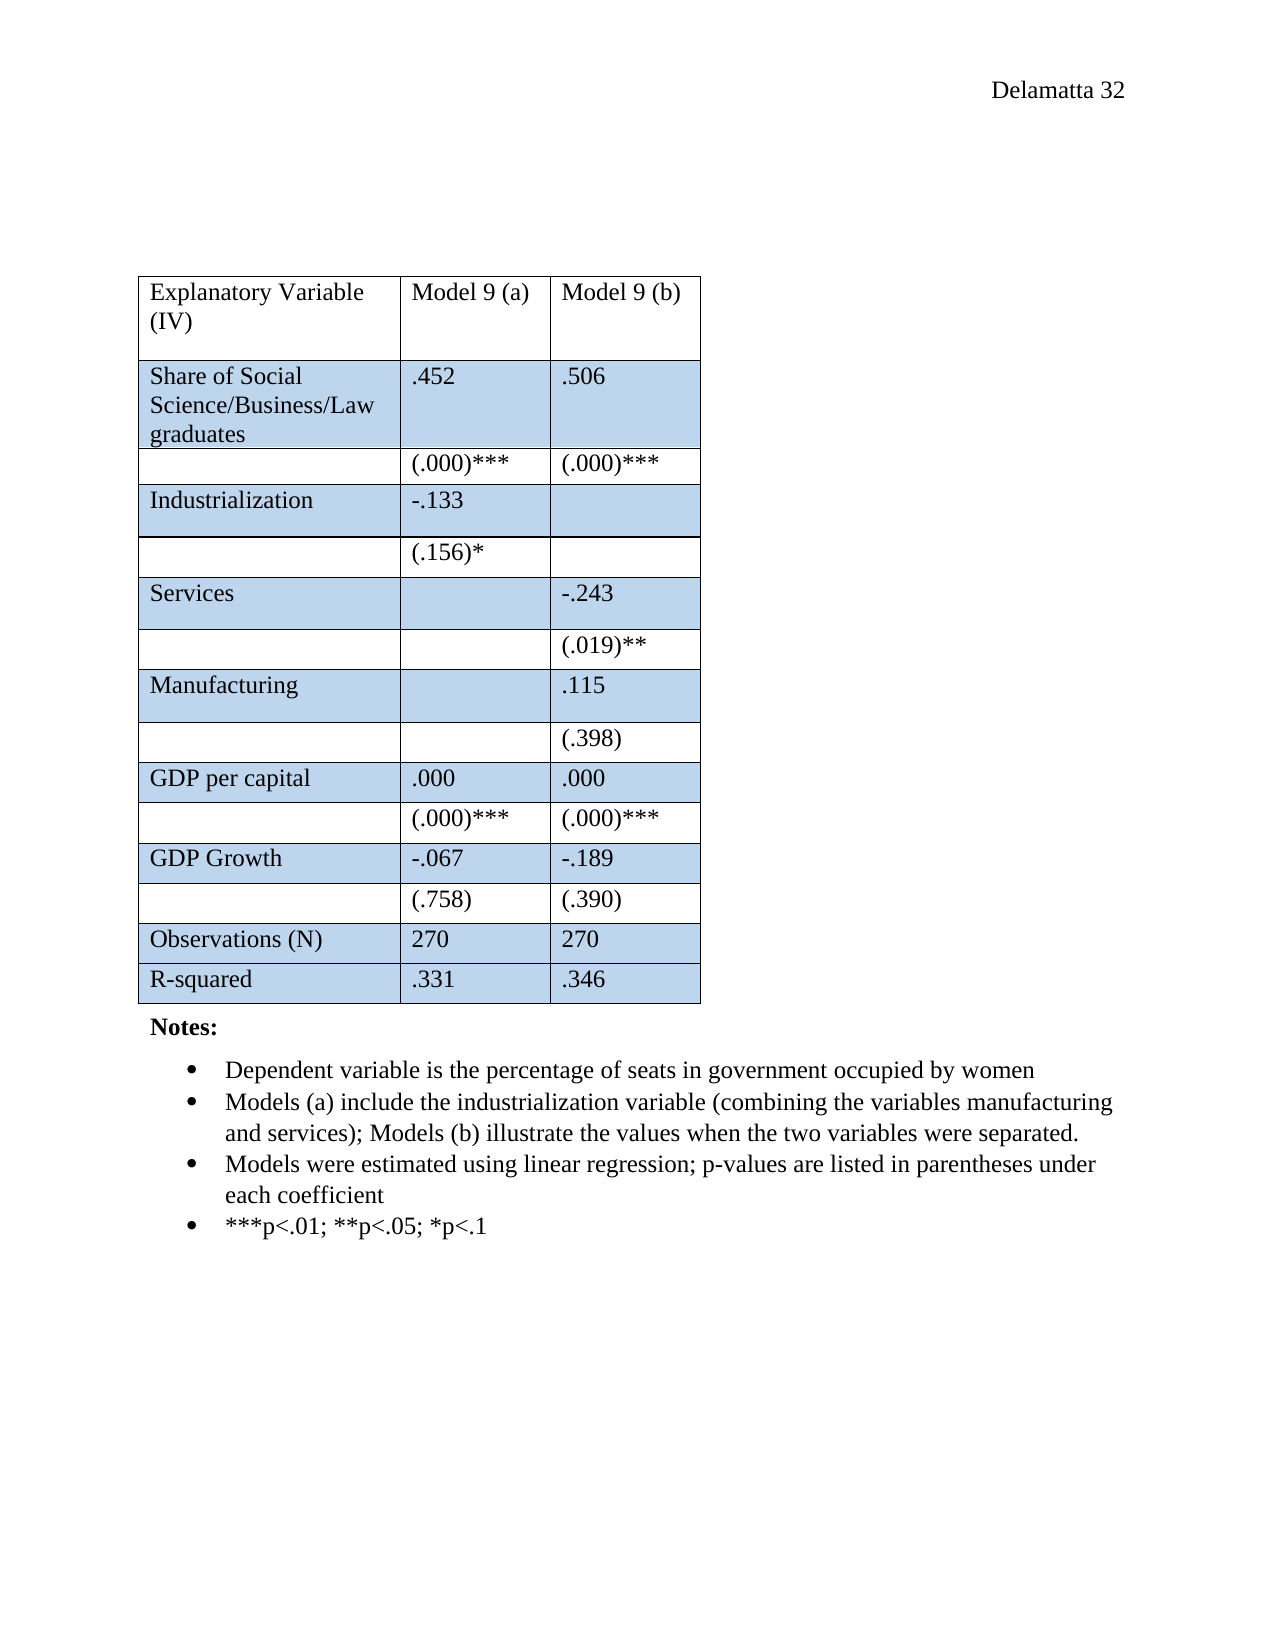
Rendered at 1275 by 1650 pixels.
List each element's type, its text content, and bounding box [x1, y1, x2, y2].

table_cell Industrialization [139, 485, 400, 536]
table_cell -.189 [551, 844, 700, 883]
table_header Model 9 (a) [401, 277, 550, 360]
list ***p<.01; **p<.05; *p<.1 [187, 1211, 1125, 1239]
table_cell [401, 670, 550, 722]
table_cell [139, 630, 400, 669]
table_cell (.000)*** [551, 803, 700, 842]
table_cell [551, 538, 700, 577]
table_cell [401, 630, 550, 669]
table_cell 270 [551, 924, 700, 963]
table_cell Share of Social Science/Business/Law graduates [139, 361, 400, 447]
text Notes: [150, 1012, 1125, 1041]
table_cell [139, 449, 400, 484]
table_cell .506 [551, 361, 700, 447]
table_cell [139, 723, 400, 762]
table_header Explanatory Variable (IV) [139, 277, 400, 360]
table_cell .000 [551, 763, 700, 802]
table_cell (.390) [551, 884, 700, 923]
table_cell (.758) [401, 884, 550, 923]
table_cell Observations (N) [139, 924, 400, 963]
table_cell .000 [401, 763, 550, 802]
table_cell [139, 884, 400, 923]
list Dependent variable is the percentage of seats in government occupied by women [187, 1056, 1125, 1084]
table_cell (.019)** [551, 630, 700, 669]
list Models (a) include the industrialization variable (combining the variables manufacturing and services); Models (b) illustrate the values when the two variables were separated. [187, 1087, 1125, 1146]
table_cell Manufacturing [139, 670, 400, 722]
table_cell .452 [401, 361, 550, 447]
table_cell GDP Growth [139, 844, 400, 883]
table_cell .331 [401, 964, 550, 1003]
table_cell (.398) [551, 723, 700, 762]
list Models were estimated using linear regression; p-values are listed in parentheses under each coefficient [187, 1149, 1125, 1208]
table_cell -.067 [401, 844, 550, 883]
table_cell [401, 723, 550, 762]
table_cell .115 [551, 670, 700, 722]
table_cell GDP per capital [139, 763, 400, 802]
table_cell [401, 578, 550, 629]
table_cell [139, 538, 400, 577]
table_cell R-squared [139, 964, 400, 1003]
table_header Model 9 (b) [551, 277, 700, 360]
table_cell (.156)* [401, 538, 550, 577]
table_cell -.243 [551, 578, 700, 629]
table_cell [139, 803, 400, 842]
table_cell Services [139, 578, 400, 629]
table_cell .346 [551, 964, 700, 1003]
table_cell -.133 [401, 485, 550, 536]
table_cell (.000)*** [551, 449, 700, 484]
table_cell (.000)*** [401, 803, 550, 842]
table_cell [551, 485, 700, 536]
table_cell 270 [401, 924, 550, 963]
table_cell (.000)*** [401, 449, 550, 484]
